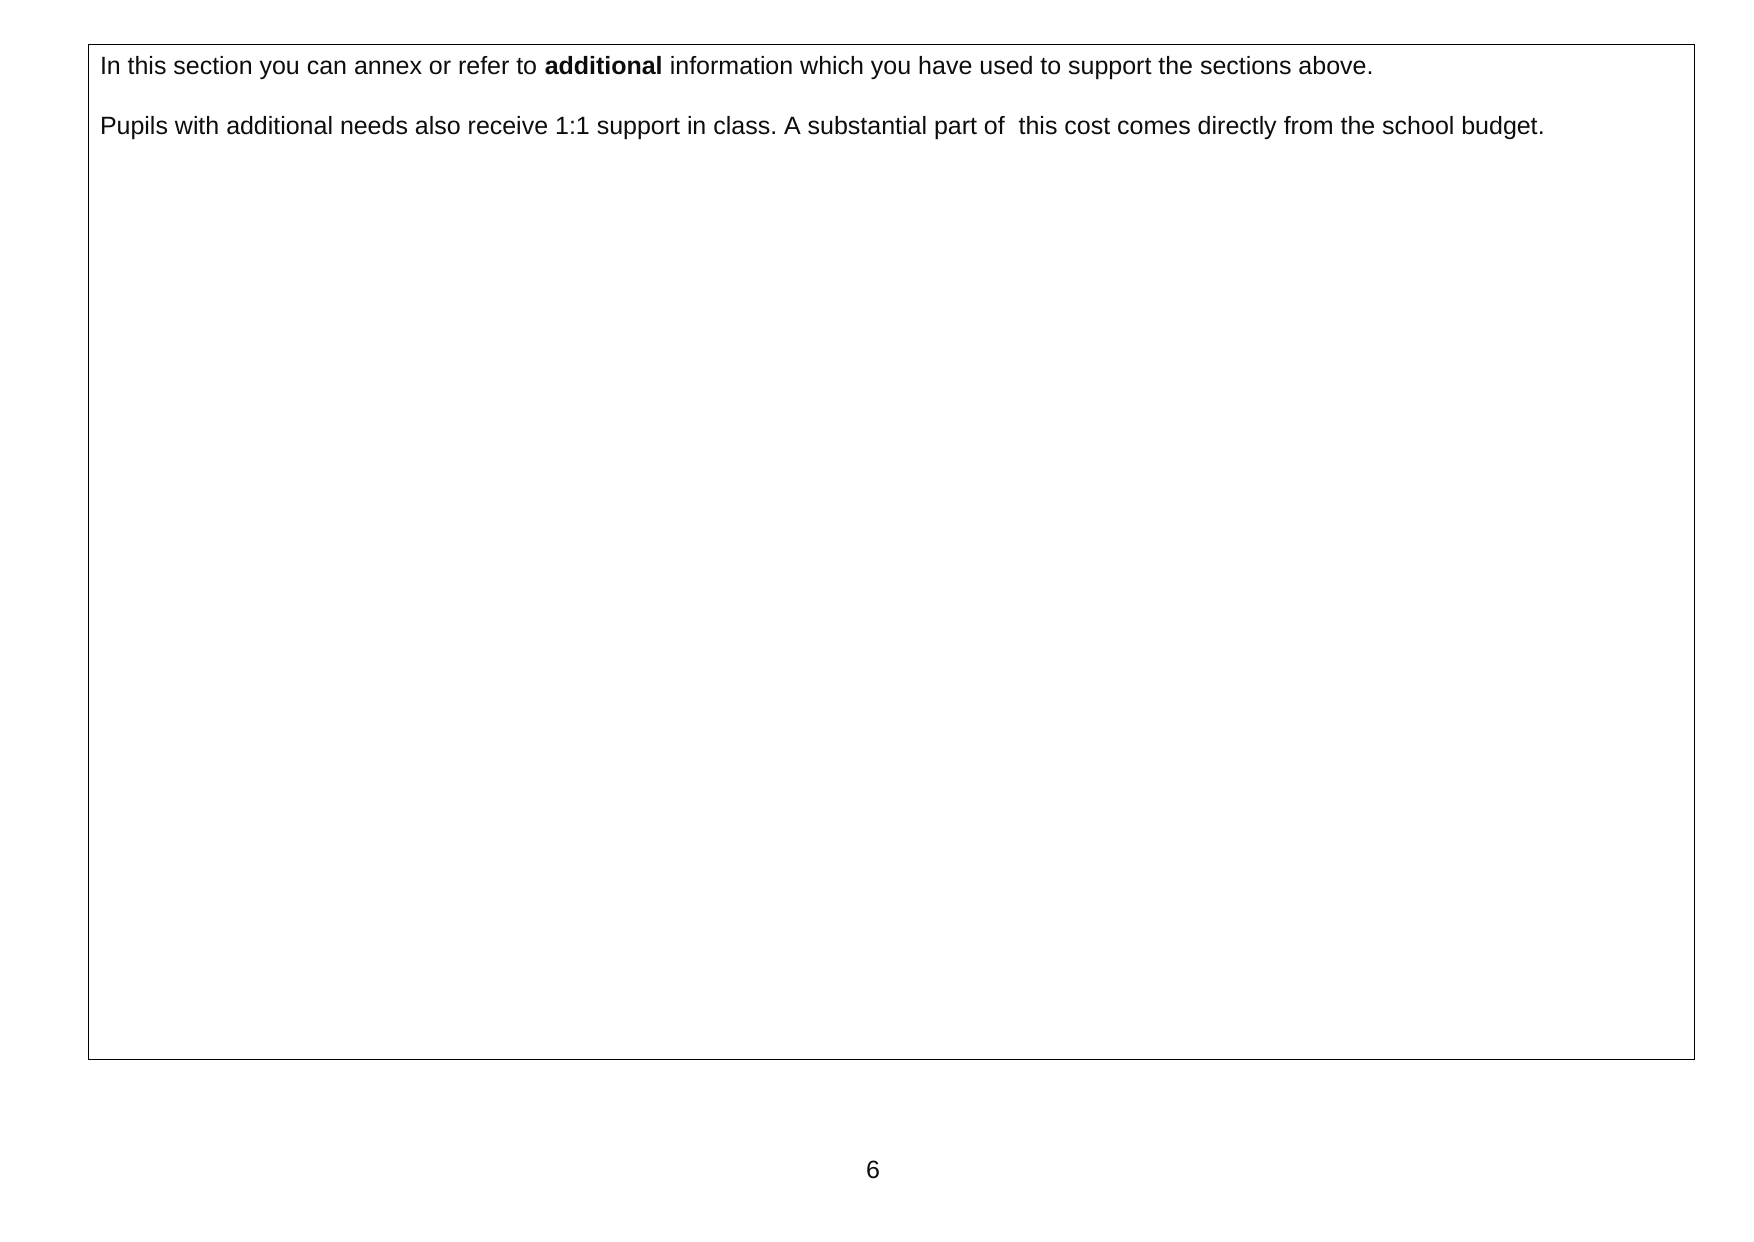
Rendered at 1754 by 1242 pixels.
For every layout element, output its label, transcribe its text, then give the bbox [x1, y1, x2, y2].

table_cell In this section you can annex or refer to additional information which you have used to support the sections above. Pupils with additional needs also receive 1:1 support in class. A substantial part of this cost comes directly from the school budget. [89, 45, 1694, 1059]
